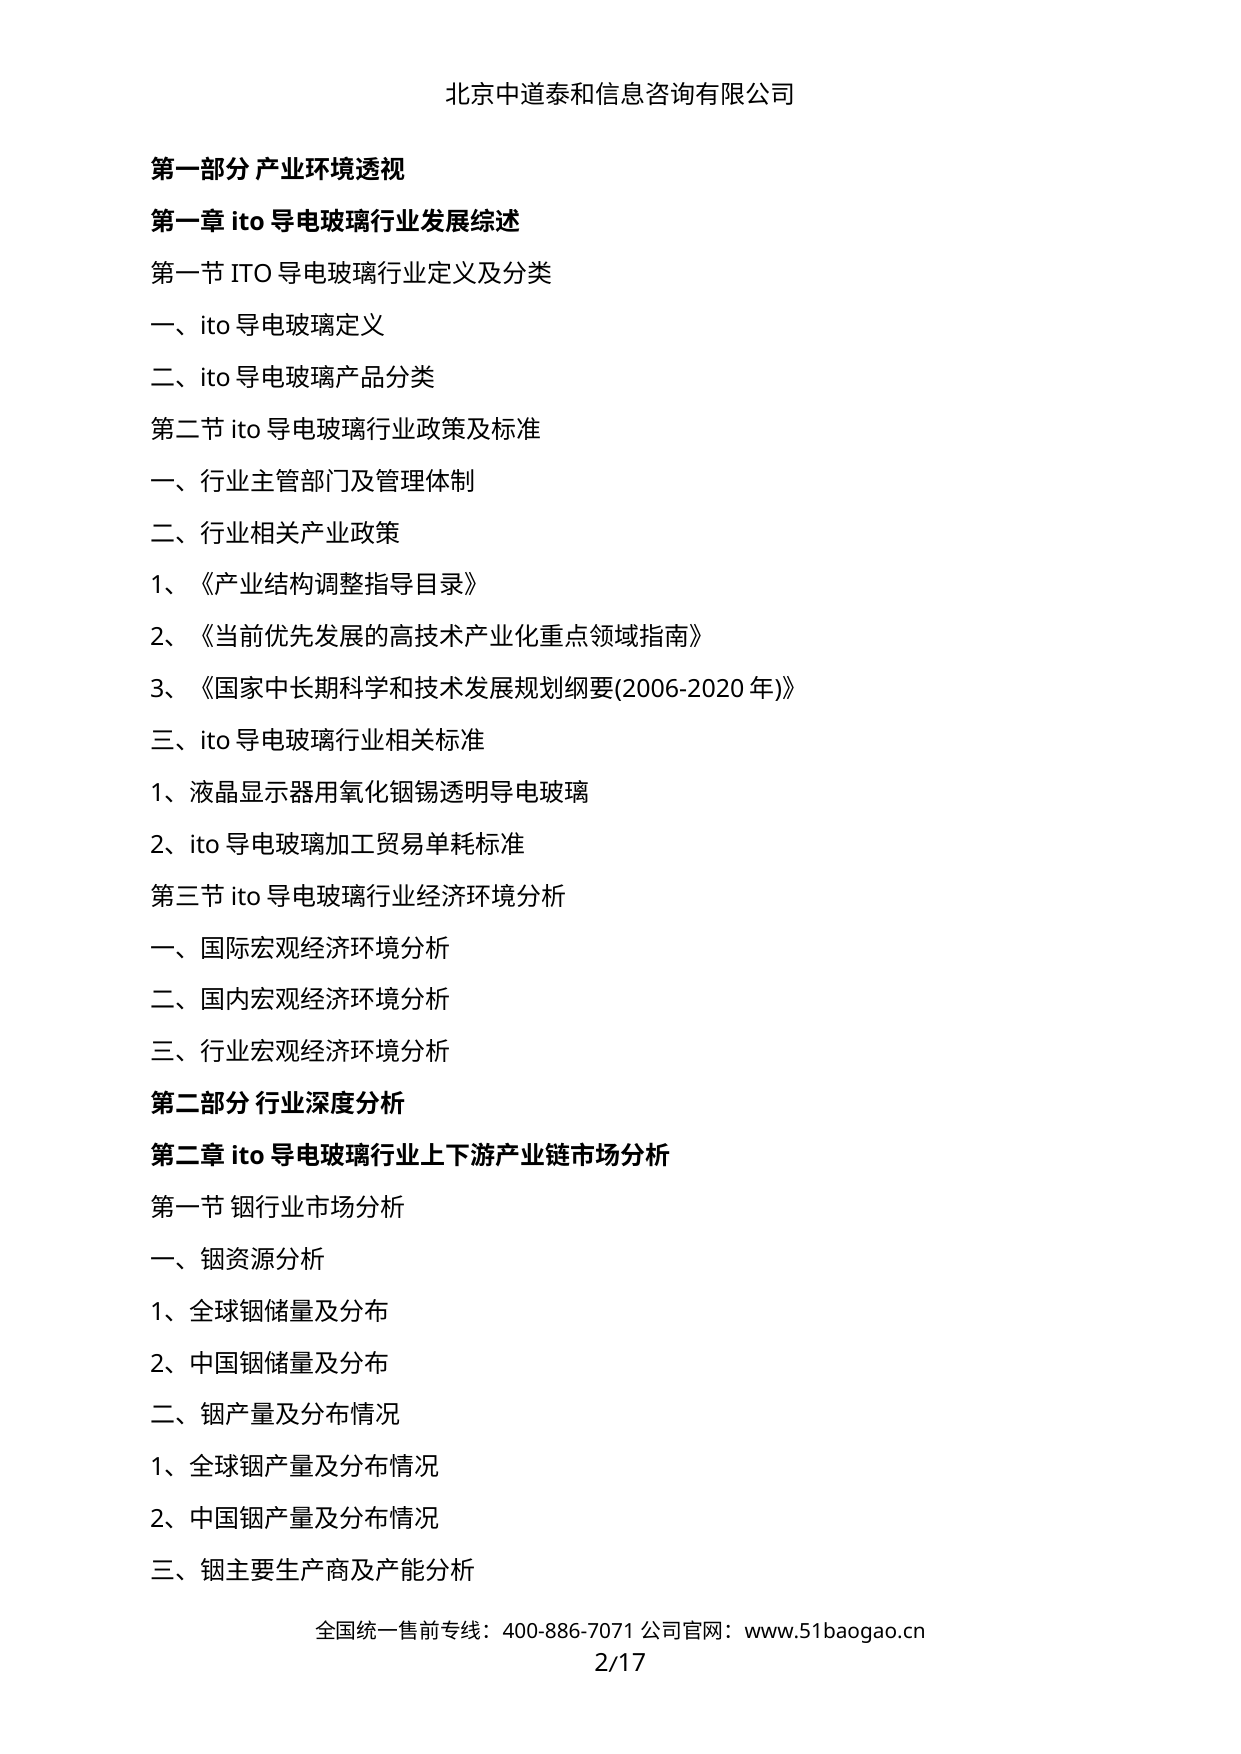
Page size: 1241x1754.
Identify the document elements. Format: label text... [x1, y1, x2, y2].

text 1、全球铟产量及分布情况 [150, 1447, 1090, 1483]
text 二、国内宏观经济环境分析 [150, 980, 1090, 1016]
text 第一节 铟行业市场分析 [150, 1187, 1090, 1224]
text 二、ito导电玻璃产品分类 [150, 357, 1090, 394]
text 第一部分 产业环境透视 [150, 150, 1090, 186]
text 一、国际宏观经济环境分析 [150, 928, 1090, 964]
text 第二章 ito导电玻璃行业上下游产业链市场分析 [150, 1136, 1090, 1172]
text 第一节 ITO导电玻璃行业定义及分类 [150, 254, 1090, 290]
text 1、液晶显示器用氧化铟锡透明导电玻璃 [150, 772, 1090, 809]
text 三、铟主要生产商及产能分析 [150, 1551, 1090, 1587]
text 第二节 ito导电玻璃行业政策及标准 [150, 409, 1090, 446]
text 1、全球铟储量及分布 [150, 1291, 1090, 1327]
text 2、《当前优先发展的高技术产业化重点领域指南》 [150, 617, 1090, 653]
text 二、铟产量及分布情况 [150, 1395, 1090, 1431]
text 第二部分 行业深度分析 [150, 1084, 1090, 1120]
text 三、ito导电玻璃行业相关标准 [150, 721, 1090, 757]
text 一、ito导电玻璃定义 [150, 306, 1090, 342]
text 1、《产业结构调整指导目录》 [150, 565, 1090, 601]
text 一、行业主管部门及管理体制 [150, 461, 1090, 497]
text 第一章 ito导电玻璃行业发展综述 [150, 202, 1090, 238]
text 3、《国家中长期科学和技术发展规划纲要(2006-2020年)》 [150, 669, 1090, 705]
text 一、铟资源分析 [150, 1239, 1090, 1276]
text 三、行业宏观经济环境分析 [150, 1032, 1090, 1068]
text 2、中国铟产量及分布情况 [150, 1499, 1090, 1535]
text 第三节 ito导电玻璃行业经济环境分析 [150, 876, 1090, 912]
text 2、ito导电玻璃加工贸易单耗标准 [150, 824, 1090, 861]
text 二、行业相关产业政策 [150, 513, 1090, 549]
text 2、中国铟储量及分布 [150, 1343, 1090, 1379]
